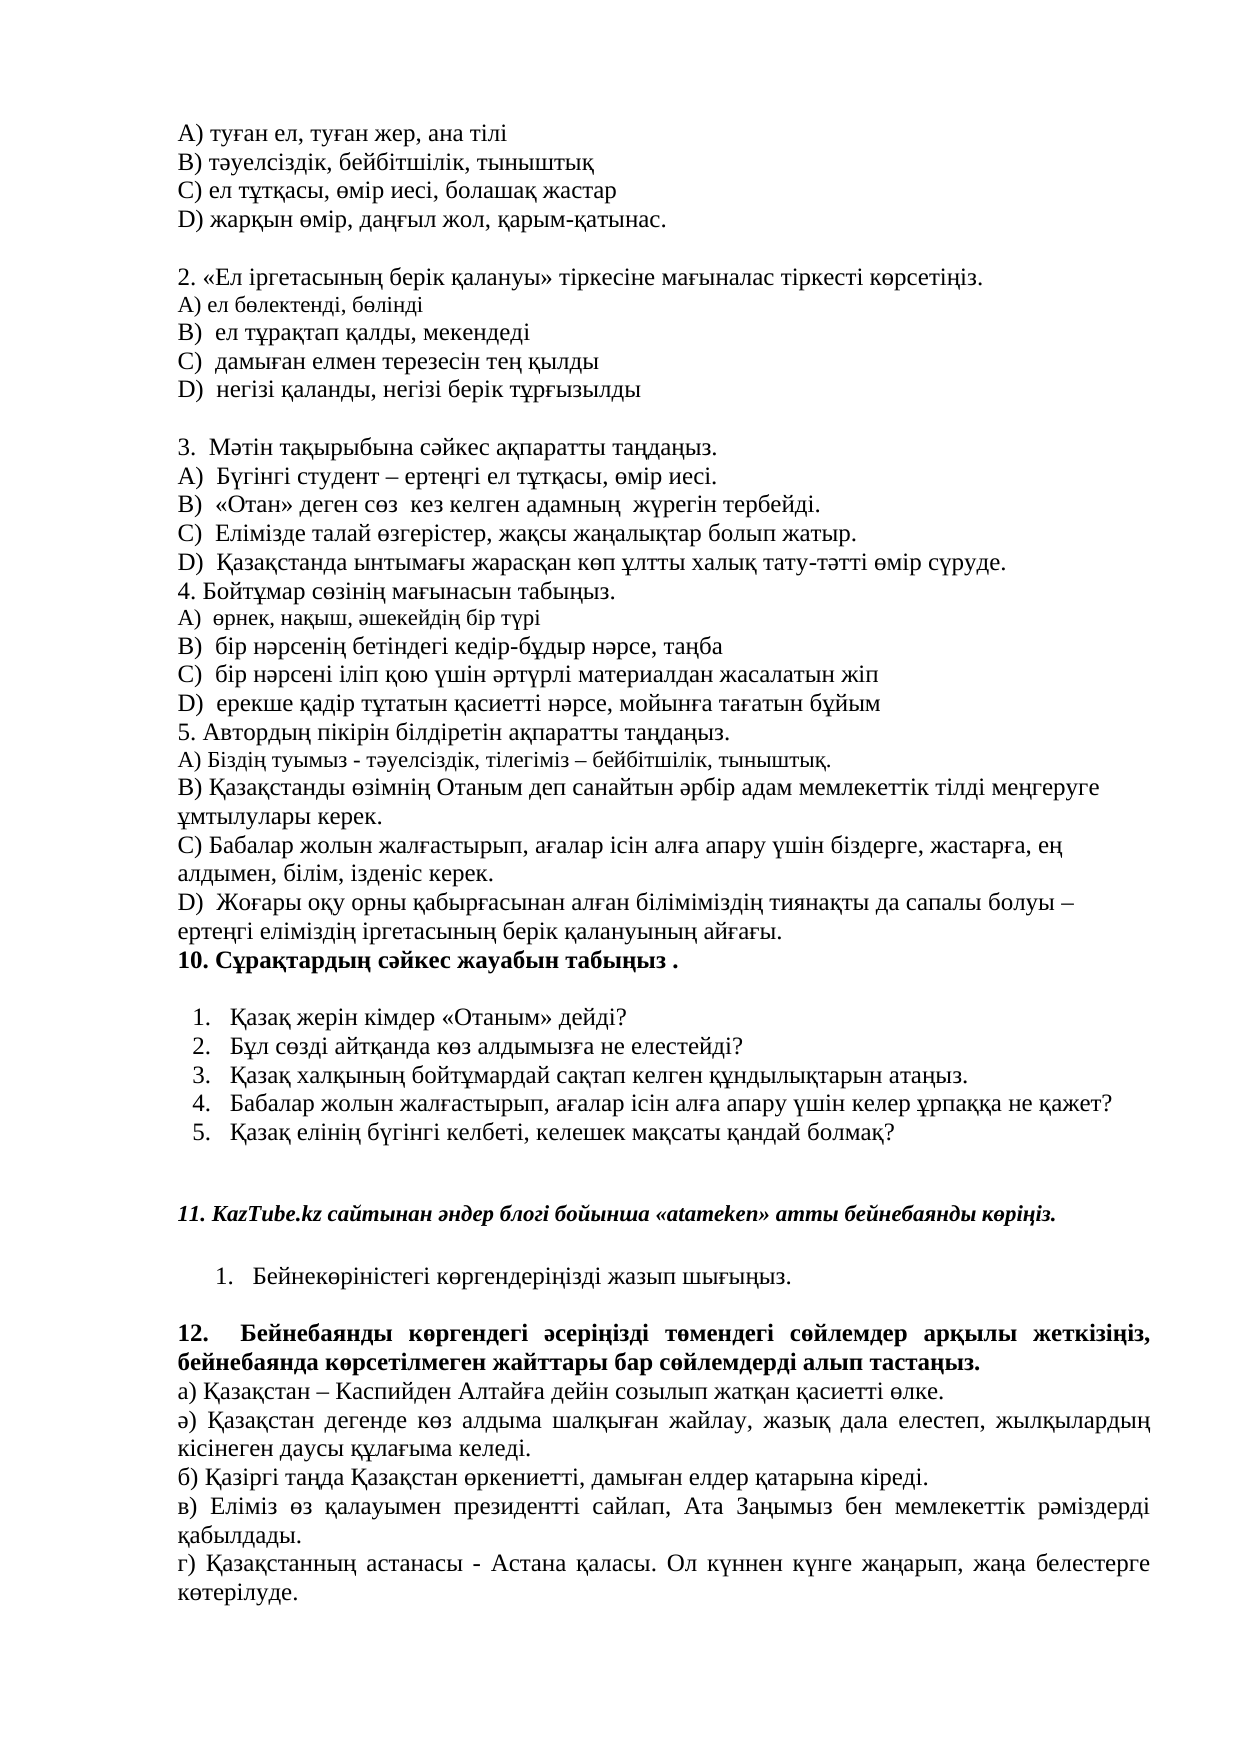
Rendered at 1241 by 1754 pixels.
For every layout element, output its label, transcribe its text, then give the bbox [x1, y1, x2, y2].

list С) дамыған елмен терезесін тең қылды [177, 346, 1152, 374]
list С) бір нәрсені іліп қою үшін әртүрлі материалдан жасалатын жіп [177, 659, 1152, 688]
list D) Қазақстанда ынтымағы жарасқан көп ұлтты халық тату-тәтті өмір сүруде. [177, 547, 1152, 576]
list Бабалар жолын жалғастырып, ағалар ісін алға апару үшін келер ұрпаққа не қажет? [192, 1088, 1152, 1117]
list Қазақ жерін кімдер «Отаным» дейді? [192, 1002, 1152, 1031]
text а) Қазақстан – Каспийден Алтайға дейін созылып жатқан қасиетті өлке. [177, 1376, 1152, 1405]
list Қазақ халқының бойтұмардай сақтап келген құндылықтарын атаңыз. [192, 1060, 1152, 1088]
subtitle 11. KazTube.kz сайтынан әндер блогі бойынша «atameken» атты бейнебаянды көріңіз. [177, 1200, 1152, 1226]
text б) Қазіргі таңда Қазақстан өркениетті, дамыған елдер қатарына кіреді. [177, 1462, 1152, 1491]
list В) тәуелсіздік, бейбітшілік, тыныштық [177, 147, 1152, 176]
text А) ел бөлектенді, бөлінді [177, 291, 1152, 317]
text 5. Автордың пікірін білдіретін ақпаратты таңдаңыз. [177, 717, 1152, 746]
text А) өрнек, нақыш, әшекейдің бір түрі [177, 604, 1152, 631]
list 3. Мәтін тақырыбына сәйкес ақпаратты таңдаңыз. [177, 432, 1152, 461]
list Қазақ елінің бүгінгі келбеті, келешек мақсаты қандай болмақ? [192, 1117, 1152, 1146]
list А) туған ел, туған жер, ана тілі [177, 118, 1152, 147]
list В) «Отан» деген сөз кез келген адамның жүрегін тербейді. [177, 489, 1152, 518]
list В) ел тұрақтап қалды, мекендеді [177, 317, 1152, 346]
list Бұл сөзді айтқанда көз алдымызға не елестейді? [192, 1031, 1152, 1060]
text А) Біздің туымыз - тәуелсіздік, тілегіміз – бейбітшілік, тыныштық. [177, 746, 1152, 772]
text 10. Сұрақтардың сәйкес жауабын табыңыз . [177, 945, 1152, 973]
text г) Қазақстанның астанасы - Астана қаласы. Ол күннен күнге жаңарып, жаңа белестерге көтерілуде. [177, 1548, 1152, 1606]
text 4. Бойтұмар сөзінің мағынасын табыңыз. [177, 576, 1152, 604]
text ә) Қазақстан дегенде көз алдыма шалқыған жайлау, жазық дала елестеп, жылқылардың кісінеген даусы құлағыма келеді. [177, 1405, 1152, 1462]
list D) Жоғары оқу орны қабырғасынан алған біліміміздің тиянақты да сапалы болуы – ертеңгі еліміздің іргетасының берік қалануының айғағы. [177, 887, 1152, 945]
list D) жарқын өмір, даңғыл жол, қарым-қатынас. [177, 204, 1152, 233]
list А) Бүгінгі студент – ертеңгі ел тұтқасы, өмір иесі. [177, 461, 1152, 489]
list D) ерекше қадір тұтатын қасиетті нәрсе, мойынға тағатын бұйым [177, 688, 1152, 717]
list С) Елімізде талай өзгерістер, жақсы жаңалықтар болып жатыр. [177, 518, 1152, 547]
list В) Қазақстанды өзімнің Отаным деп санайтын әрбір адам мемлекеттік тілді меңгеруге ұмтылулары керек. [177, 772, 1152, 830]
list 2. «Ел іргетасының берік қалануы» тіркесіне мағыналас тіркесті көрсетіңіз. [177, 262, 1152, 291]
text в) Еліміз өз қалауымен президентті сайлап, Ата Заңымыз бен мемлекеттік рәміздерді қабылдады. [177, 1491, 1152, 1548]
text 12. Бейнебаянды көргендегі әсеріңізді төмендегі сөйлемдер арқылы жеткізіңіз, бейнебаянда көрсетілмеген жайттары бар сөйлемдерді алып тастаңыз. [177, 1318, 1152, 1376]
list Бейнекөріністегі көргендеріңізді жазып шығыңыз. [215, 1261, 1152, 1290]
list С) ел тұтқасы, өмір иесі, болашақ жастар [177, 176, 1152, 204]
list В) бір нәрсенің бетіндегі кедір-бұдыр нәрсе, таңба [177, 631, 1152, 659]
list D) негізі қаланды, негізі берік тұрғызылды [177, 374, 1152, 403]
list С) Бабалар жолын жалғастырып, ағалар ісін алға апару үшін біздерге, жастарға, ең алдымен, білім, ізденіс керек. [177, 830, 1152, 887]
